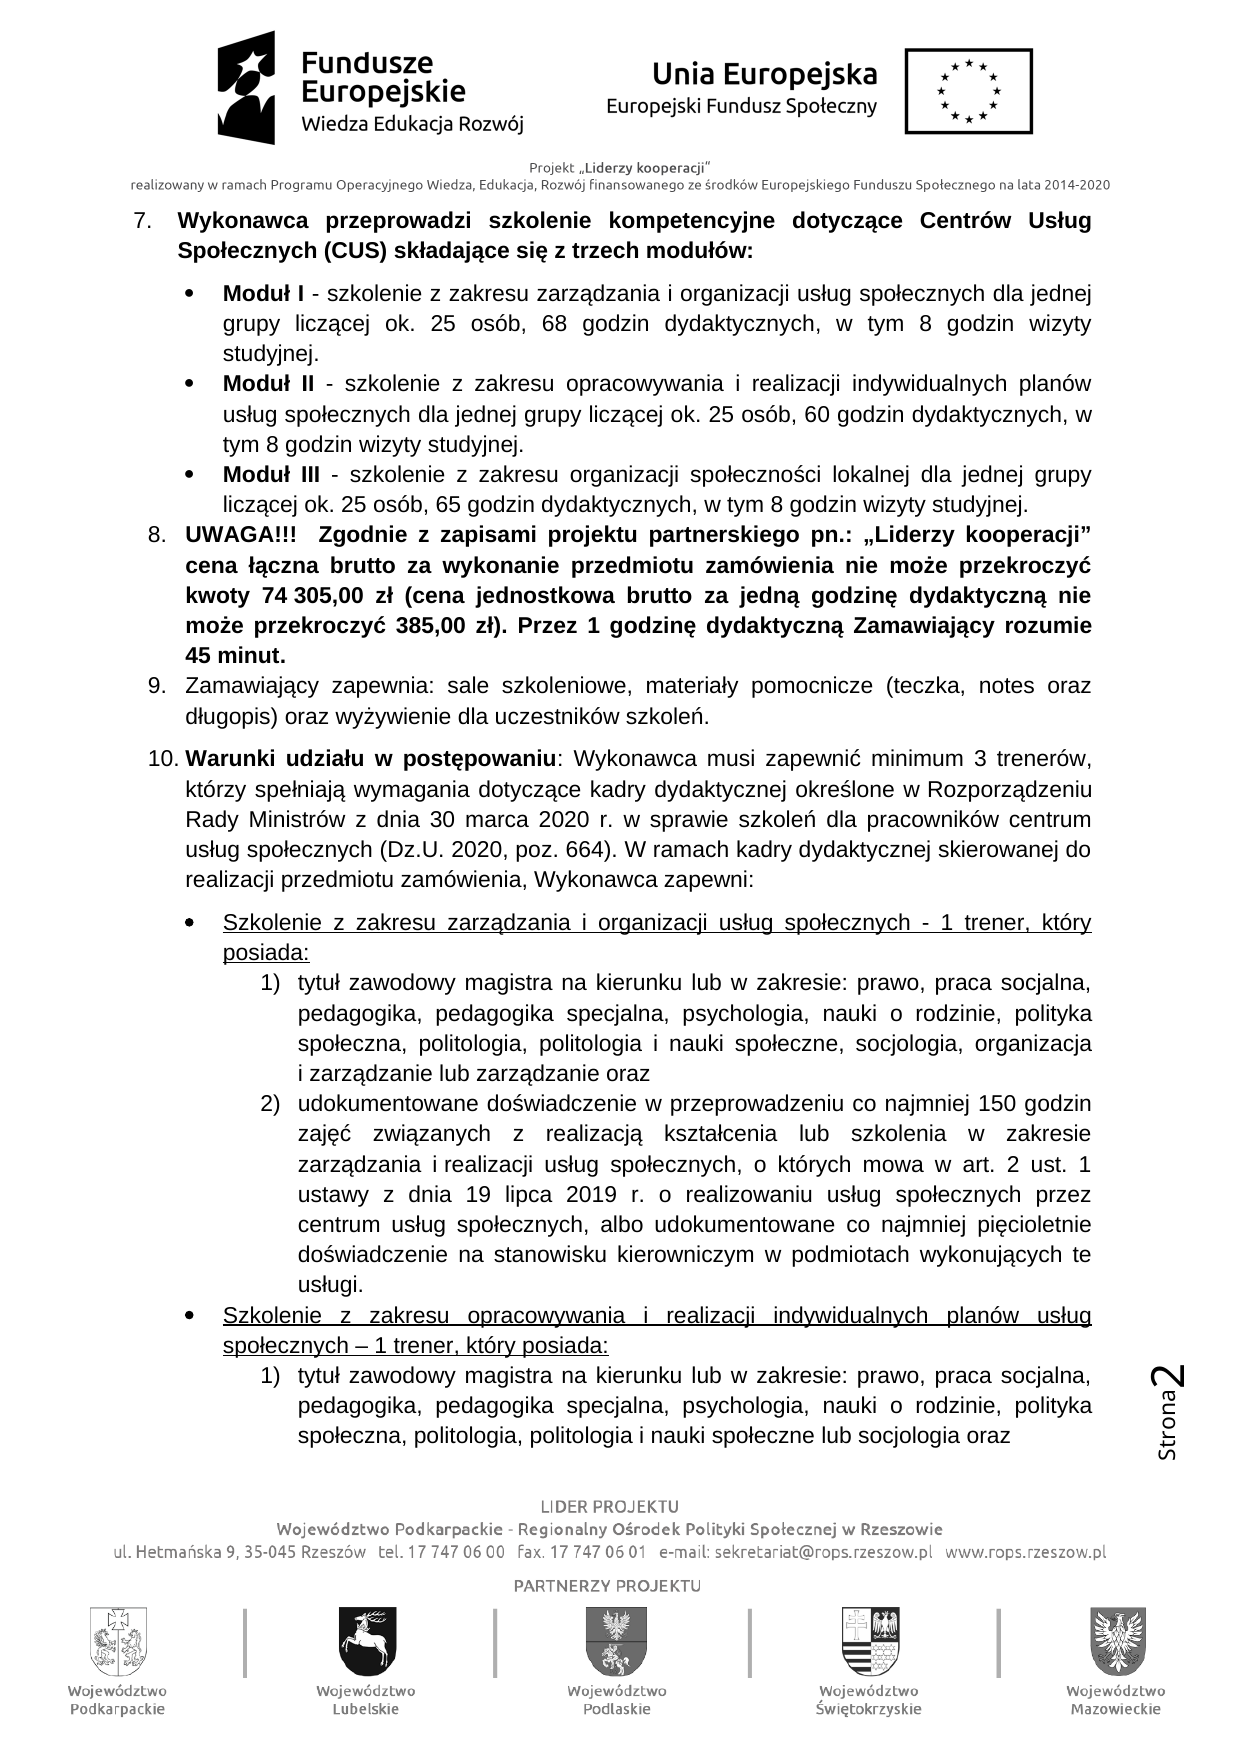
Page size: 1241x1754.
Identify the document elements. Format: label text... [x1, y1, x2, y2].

list tytuł zawodowy magistra na kierunku lub w zakresie: prawo, praca socjalna, pedagogika, pedagogika specjalna, psychologia, nauki o rodzinie, polityka społeczna, politologia, politologia i nauki społeczne, socjologia, organizacja i zarządzanie lub zarządzanie oraz [260, 969, 1092, 1086]
list Warunki udziału w postępowaniu: Wykonawca musi zapewnić minimum 3 trenerów, którzy spełniają wymagania dotyczące kadry dydaktycznej określone w Rozporządzeniu Rady Ministrów z dnia 30 marca 2020 r. w sprawie szkoleń dla pracowników centrum usług społecznych (Dz.U. 2020, poz. 664). W ramach kadry dydaktycznej skierowanej do realizacji przedmiotu zamówienia, Wykonawca zapewni: [148, 745, 1092, 892]
list Szkolenie z zakresu opracowywania i realizacji indywidualnych planów usług społecznych – 1 trener, który posiada: [185, 1302, 1092, 1358]
list Moduł II - szkolenie z zakresu opracowywania i realizacji indywidualnych planów usług społecznych dla jednej grupy liczącej ok. 25 osób, 60 godzin dydaktycznych, w tym 8 godzin wizyty studyjnej. [185, 370, 1092, 457]
list UWAGA!!! Zgodnie z zapisami projektu partnerskiego pn.: „Liderzy kooperacji” cena łączna brutto za wykonanie przedmiotu zamówienia nie może przekroczyć kwoty 74 305,00 zł (cena jednostkowa brutto za jedną godzinę dydaktyczną nie może przekroczyć 385,00 zł). Przez 1 godzinę dydaktyczną Zamawiający rozumie 45 minut. [148, 521, 1092, 668]
picture [0, 12, 1241, 217]
list udokumentowane doświadczenie w przeprowadzeniu co najmniej 150 godzin zajęć związanych z realizacją kształcenia lub szkolenia w zakresie zarządzania i realizacji usług społecznych, o których mowa w art. 2 ust. 1 ustawy z dnia 19 lipca 2019 r. o realizowaniu usług społecznych przez centrum usług społecznych, albo udokumentowane co najmniej pięcioletnie doświadczenie na stanowisku kierowniczym w podmiotach wykonujących te usługi. [260, 1090, 1092, 1298]
list Szkolenie z zakresu zarządzania i organizacji usług społecznych - 1 trener, który posiada: [185, 909, 1092, 965]
list Moduł I - szkolenie z zakresu zarządzania i organizacji usług społecznych dla jednej grupy liczącej ok. 25 osób, 68 godzin dydaktycznych, w tym 8 godzin wizyty studyjnej. [185, 280, 1092, 366]
picture [0, 1486, 1235, 1748]
list Moduł III - szkolenie z zakresu organizacji społeczności lokalnej dla jednej grupy liczącej ok. 25 osób, 65 godzin dydaktycznych, w tym 8 godzin wizyty studyjnej. [185, 461, 1092, 517]
list Wykonawca przeprowadzi szkolenie kompetencyjne dotyczące Centrów Usług Społecznych (CUS) składające się z trzech modułów: [133, 207, 1092, 263]
list Zamawiający zapewnia: sale szkoleniowe, materiały pomocnicze (teczka, notes oraz długopis) oraz wyżywienie dla uczestników szkoleń. [148, 672, 1092, 729]
